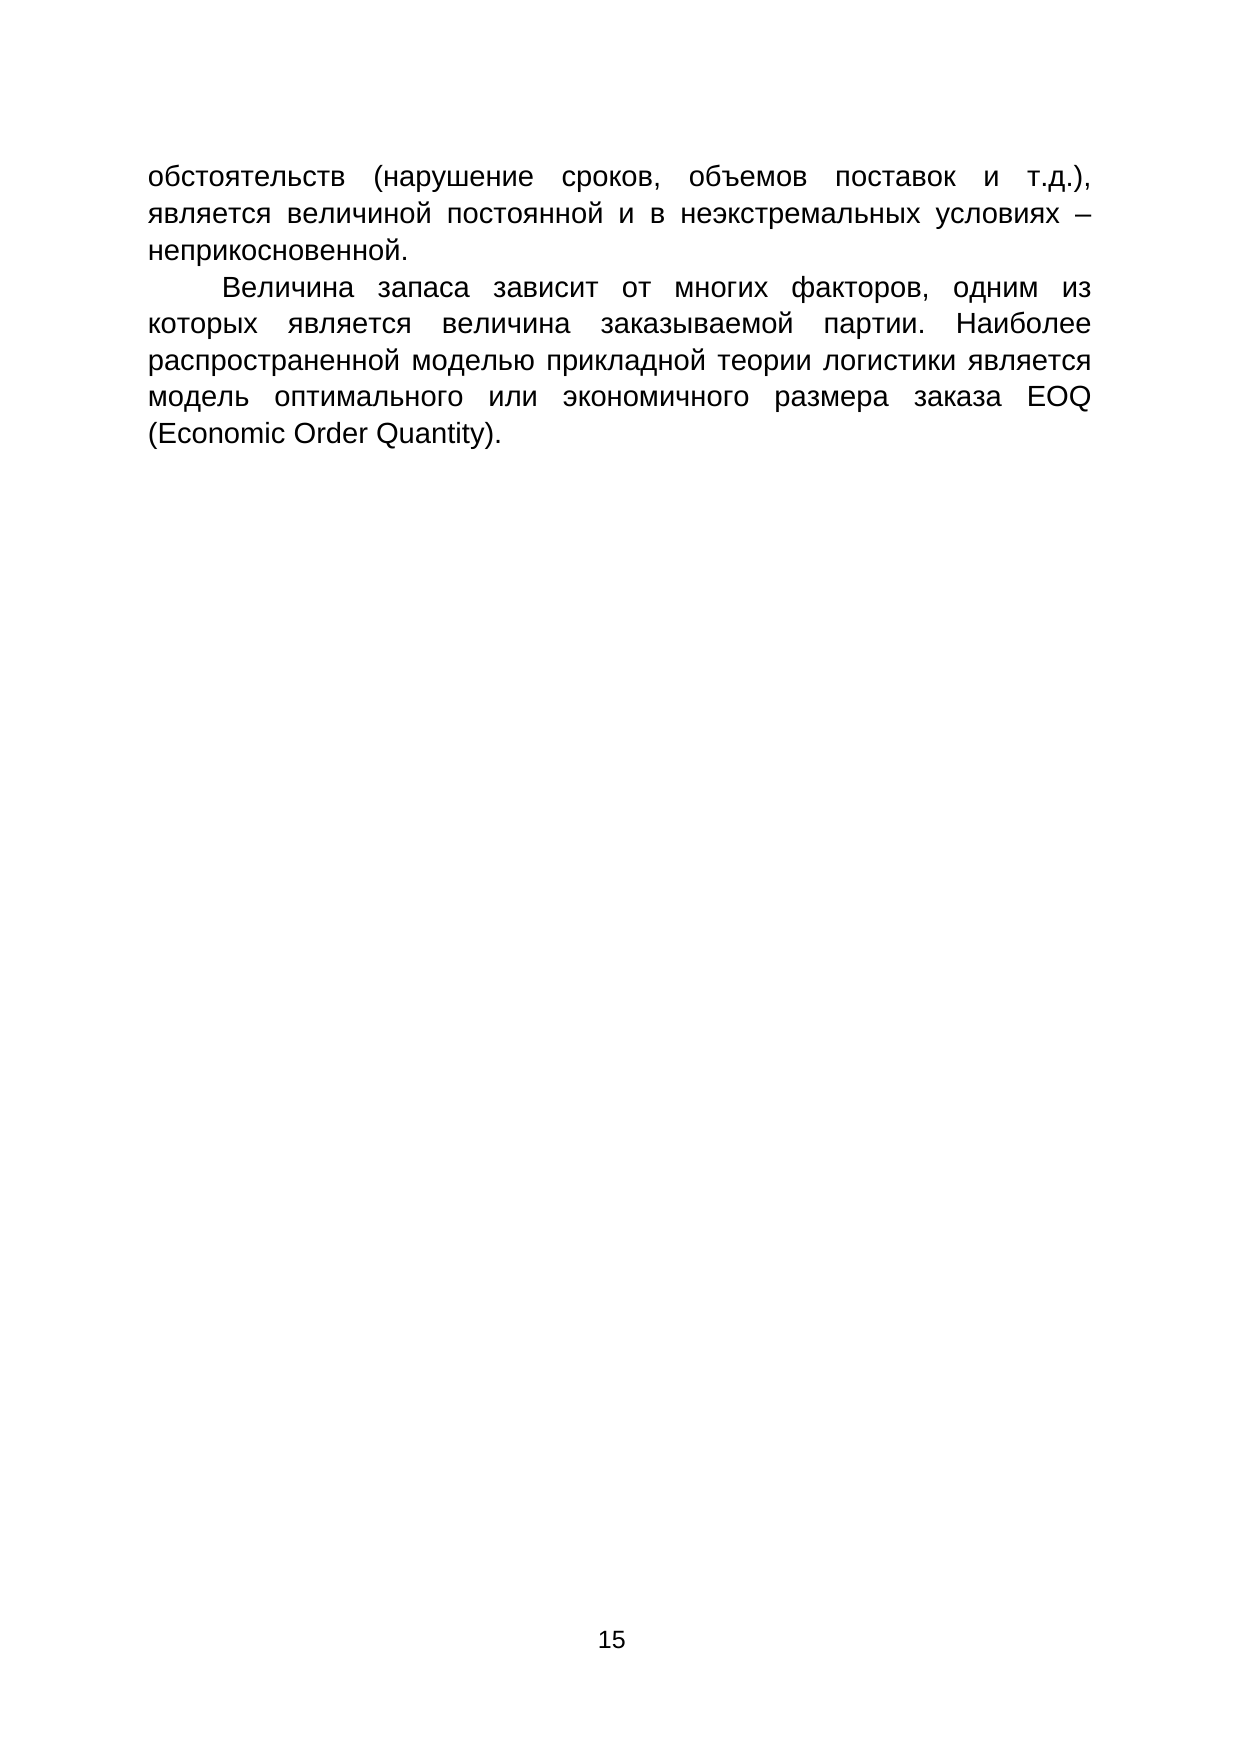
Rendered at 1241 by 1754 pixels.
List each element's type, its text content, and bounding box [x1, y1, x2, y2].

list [148, 159, 1092, 267]
text Величина запаса зависит от многих факторов, одним из которых является величина заказываемой партии. Наиболее распространенной моделью прикладной теории логистики является модель оптимального или экономичного размера заказа EOQ (Economic Order Quantity). [148, 270, 1092, 449]
